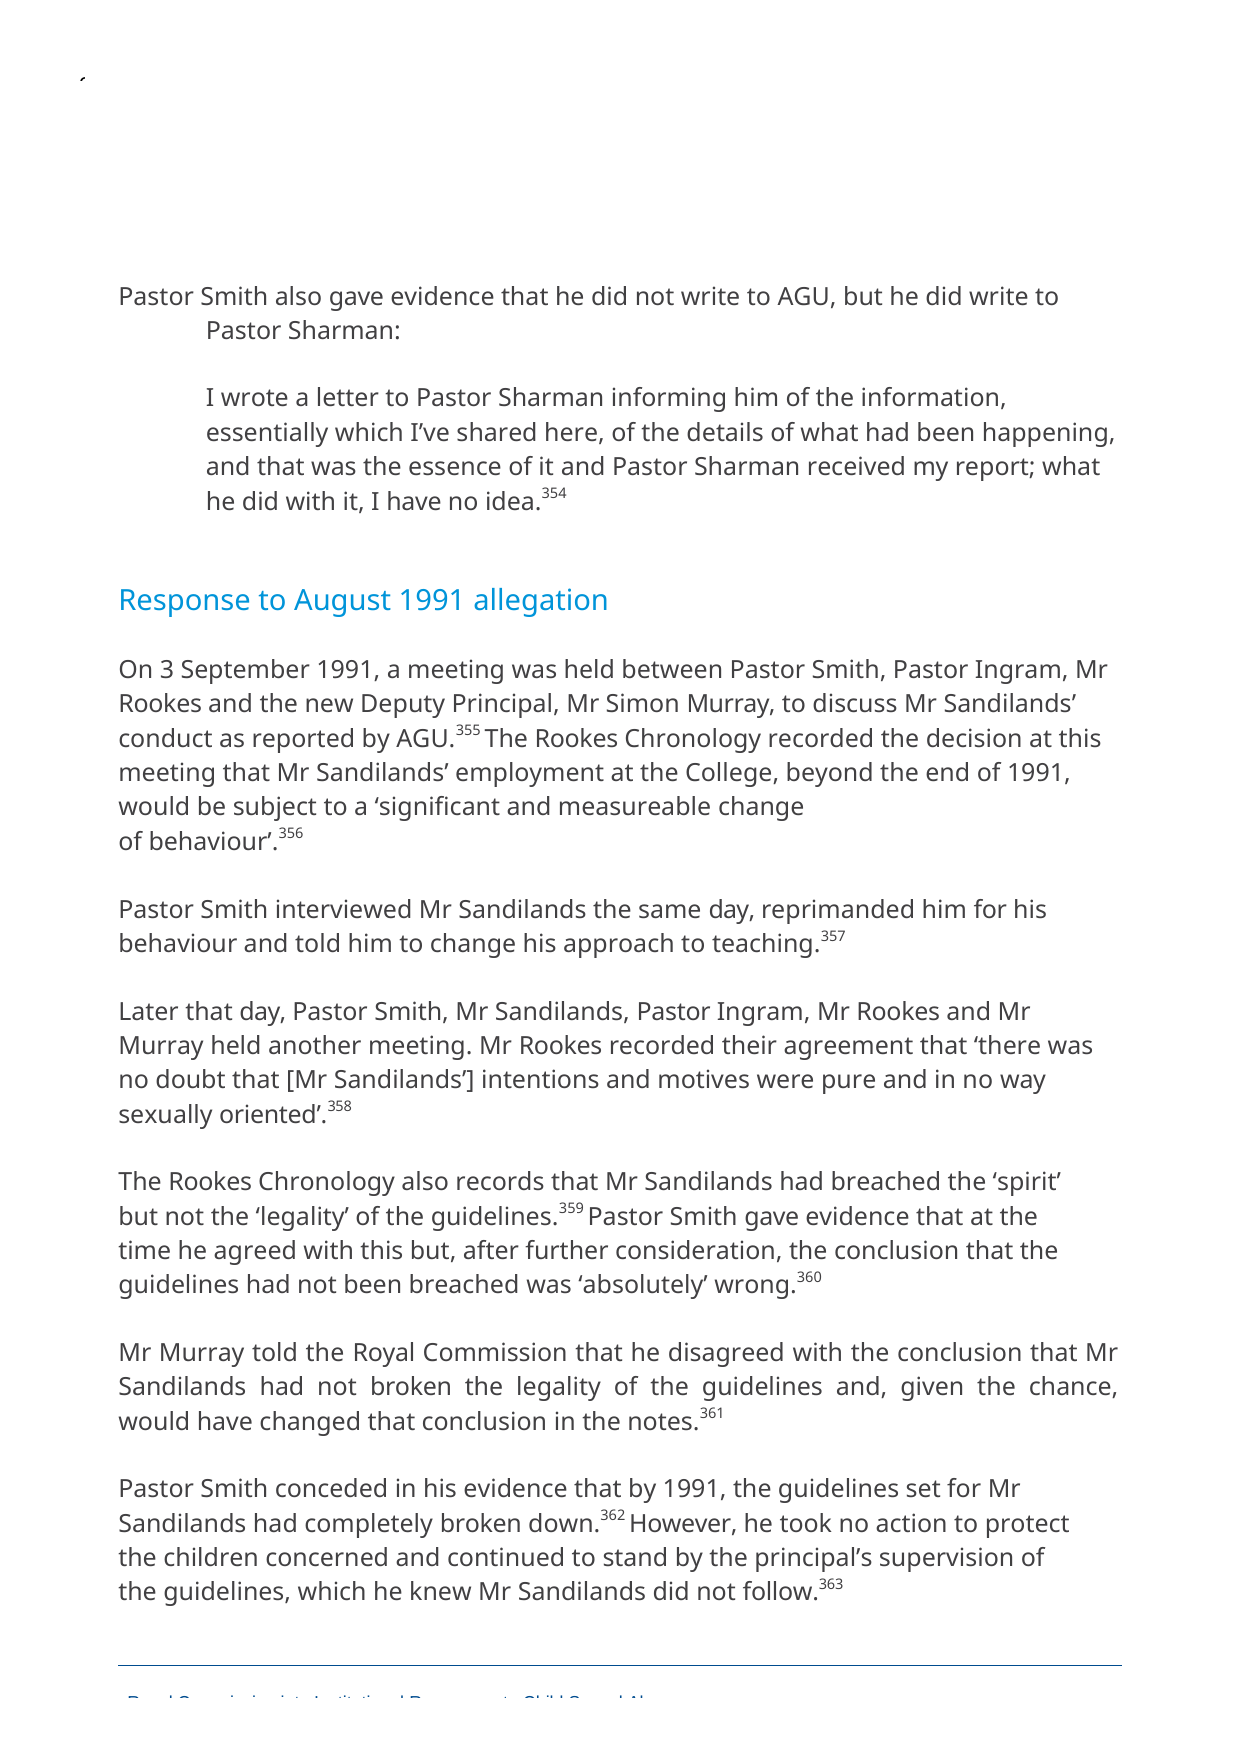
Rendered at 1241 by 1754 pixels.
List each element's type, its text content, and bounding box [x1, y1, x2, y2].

text Pastor Smith interviewed Mr Sandilands the same day, reprimanded him for his behaviour and told him to change his approach to teaching.357 [118, 891, 1106, 960]
text Pastor Smith also gave evidence that he did not write to AGU, but he did write to Pastor Sharman: [118, 278, 1121, 346]
text Later that day, Pastor Smith, Mr Sandilands, Pastor Ingram, Mr Rookes and Mr Murray held another meeting. Mr Rookes recorded their agreement that ‘there was no doubt that [Mr Sandilands’] intentions and motives were pure and in no way sexually oriented’.358 [118, 993, 1111, 1130]
text The Rookes Chronology also records that Mr Sandilands had breached the ‘spirit’ but not the ‘legality’ of the guidelines.359 Pastor Smith gave evidence that at the time he agreed with this but, after further consideration, the conclusion that the guidelines had not been breached was ‘absolutely’ wrong.360 [118, 1164, 1067, 1301]
text Pastor Smith conceded in his evidence that by 1991, the guidelines set for Mr Sandilands had completely broken down.362 However, he took no action to protect the children concerned and continued to stand by the principal’s supervision of the guidelines, which he knew Mr Sandilands did not follow.363 [118, 1471, 1086, 1608]
text I wrote a letter to Pastor Sharman informing him of the information, essentially which I’ve shared here, of the details of what had been happening, and that was the essence of it and Pastor Sharman received my report; what he did with it, I have no idea.354 [206, 380, 1118, 517]
subtitle Response to August 1991 allegation [118, 579, 1045, 619]
text On 3 September 1991, a meeting was held between Pastor Smith, Pastor Ingram, Mr Rookes and the new Deputy Principal, Mr Simon Murray, to discuss Mr Sandilands’ conduct as reported by AGU.355 The Rookes Chronology recorded the decision at this meeting that Mr Sandilands’ employment at the College, beyond the end of 1991, would be subject to a ‘significant and measureable change [118, 651, 1123, 823]
text of behaviour’.356 [118, 823, 1045, 858]
text Mr Murray told the Royal Commission that he disagreed with the conclusion that Mr Sandilands had not broken the legality of the guidelines and, given the chance, would have changed that conclusion in the notes.361 [118, 1334, 1119, 1437]
